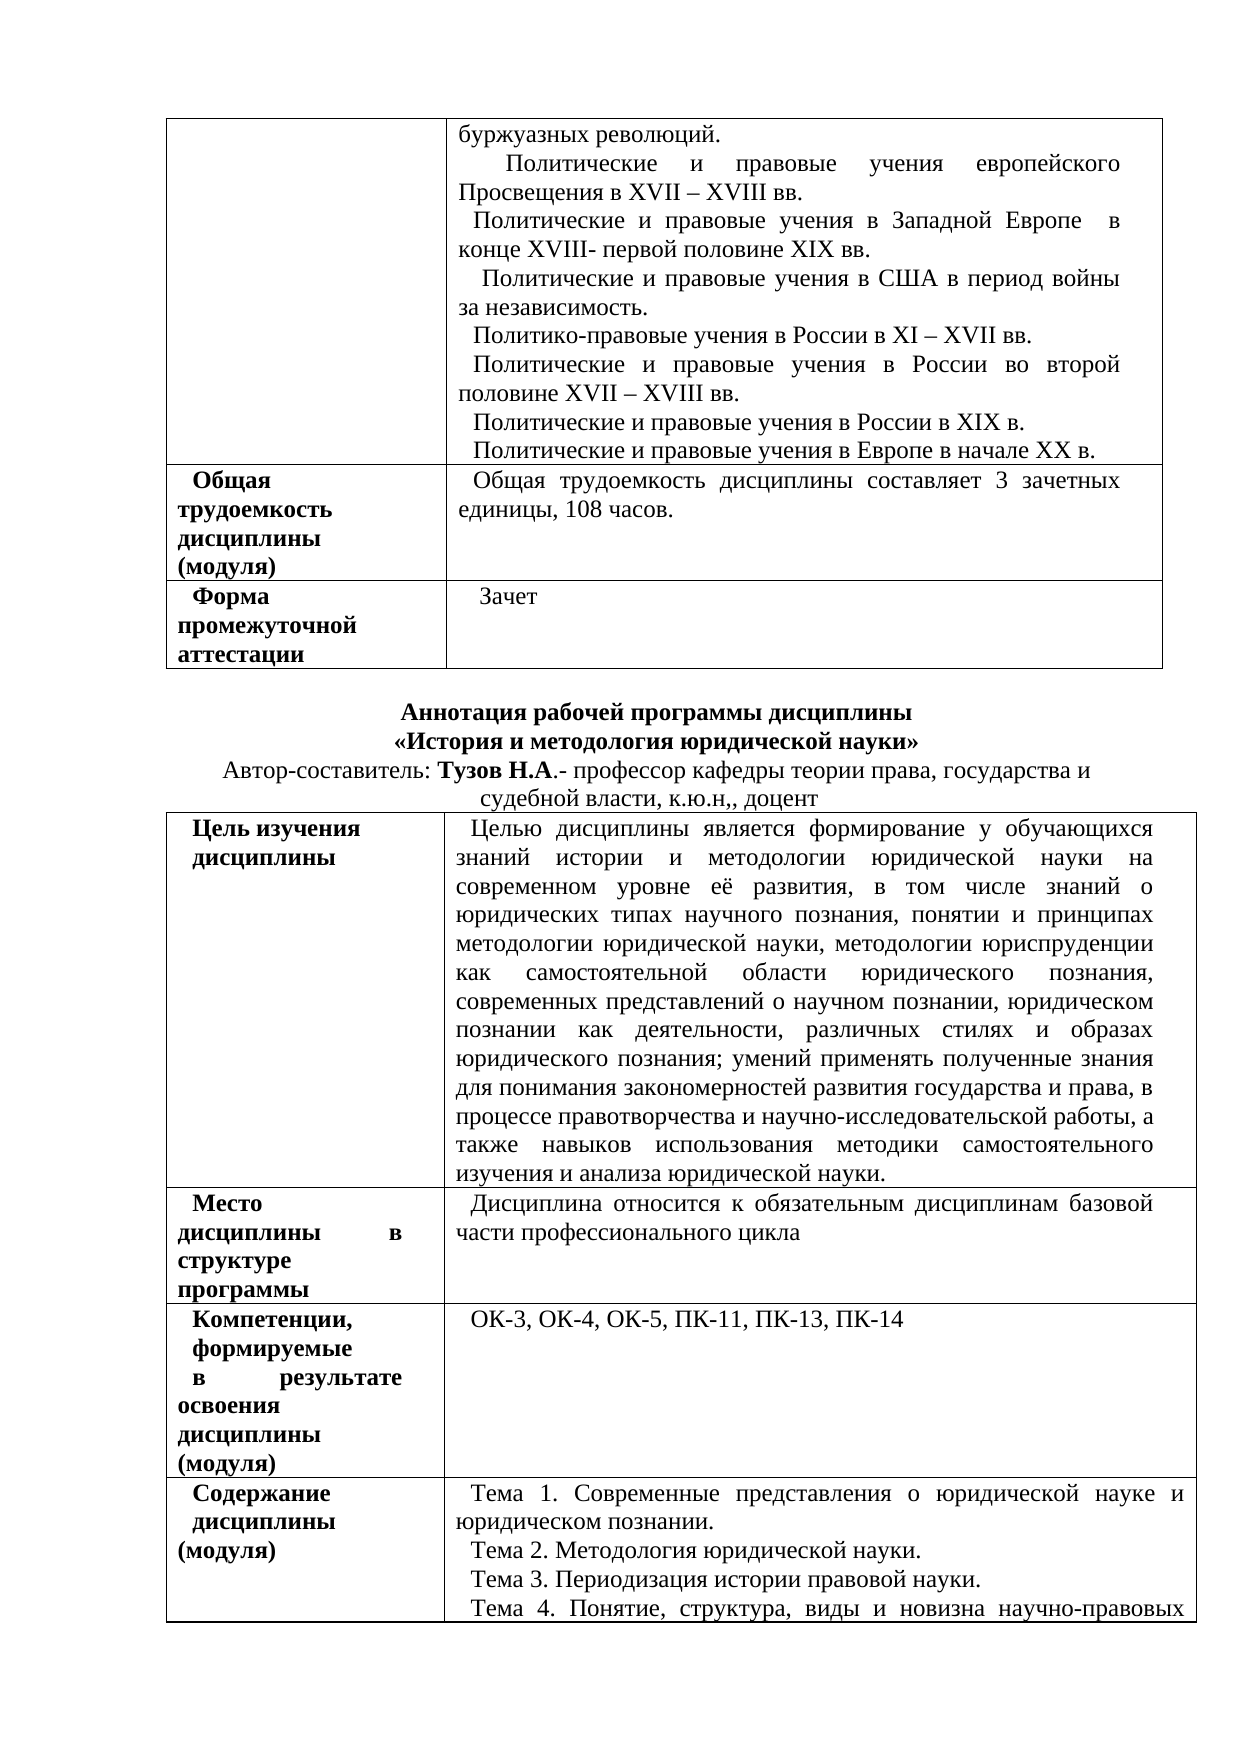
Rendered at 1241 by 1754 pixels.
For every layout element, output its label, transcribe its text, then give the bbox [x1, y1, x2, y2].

table_cell Зачет [447, 581, 1162, 667]
table_cell Место дисциплины в структуре программы [167, 1188, 444, 1303]
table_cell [447, 119, 1162, 464]
table_cell Общая трудоемкость дисциплины составляет 3 зачетных единицы, 108 часов. [447, 465, 1162, 580]
text «История и методология юридической науки» [177, 726, 1121, 755]
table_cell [167, 1478, 444, 1621]
table_header Целью дисциплины является формирование у обучающихся знаний истории и методологии юридической науки на современном уровне её развития, в том числе знаний о юридических типах научного познания, понятии и принципах методологии юридической науки, методологии юриспруденции как самостоятельной области юридического познания, современных представлений о научном познании, юридическом познании как деятельности, различных стилях и образах юридического познания; умений применять полученные знания для понимания закономерностей развития государства и права, в процессе правотворчества и научно-исследовательской работы, а также навыков использования методики самостоятельного изучения и анализа юридической науки. [445, 813, 1196, 1187]
text Автор-составитель: Тузов Н.А.- профессор кафедры теории права, государства и судебной власти, к.ю.н,, доцент [177, 755, 1121, 812]
table_cell Дисциплина относится к обязательным дисциплинам базовой части профессионального цикла [445, 1188, 1196, 1303]
text Аннотация рабочей программы дисциплины [177, 697, 1121, 726]
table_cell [445, 1478, 1196, 1621]
table_cell Компетенции, формируемые в результате освоения дисциплины (модуля) [167, 1304, 444, 1477]
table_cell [167, 119, 446, 464]
table_cell Общая трудоемкость дисциплины (модуля) [167, 465, 446, 580]
table_header Цель изучения дисциплины [167, 813, 444, 1187]
table_cell Форма промежуточной аттестации [167, 581, 446, 667]
table_cell ОК-3, ОК-4, ОК-5, ПК-11, ПК-13, ПК-14 [445, 1304, 1196, 1477]
